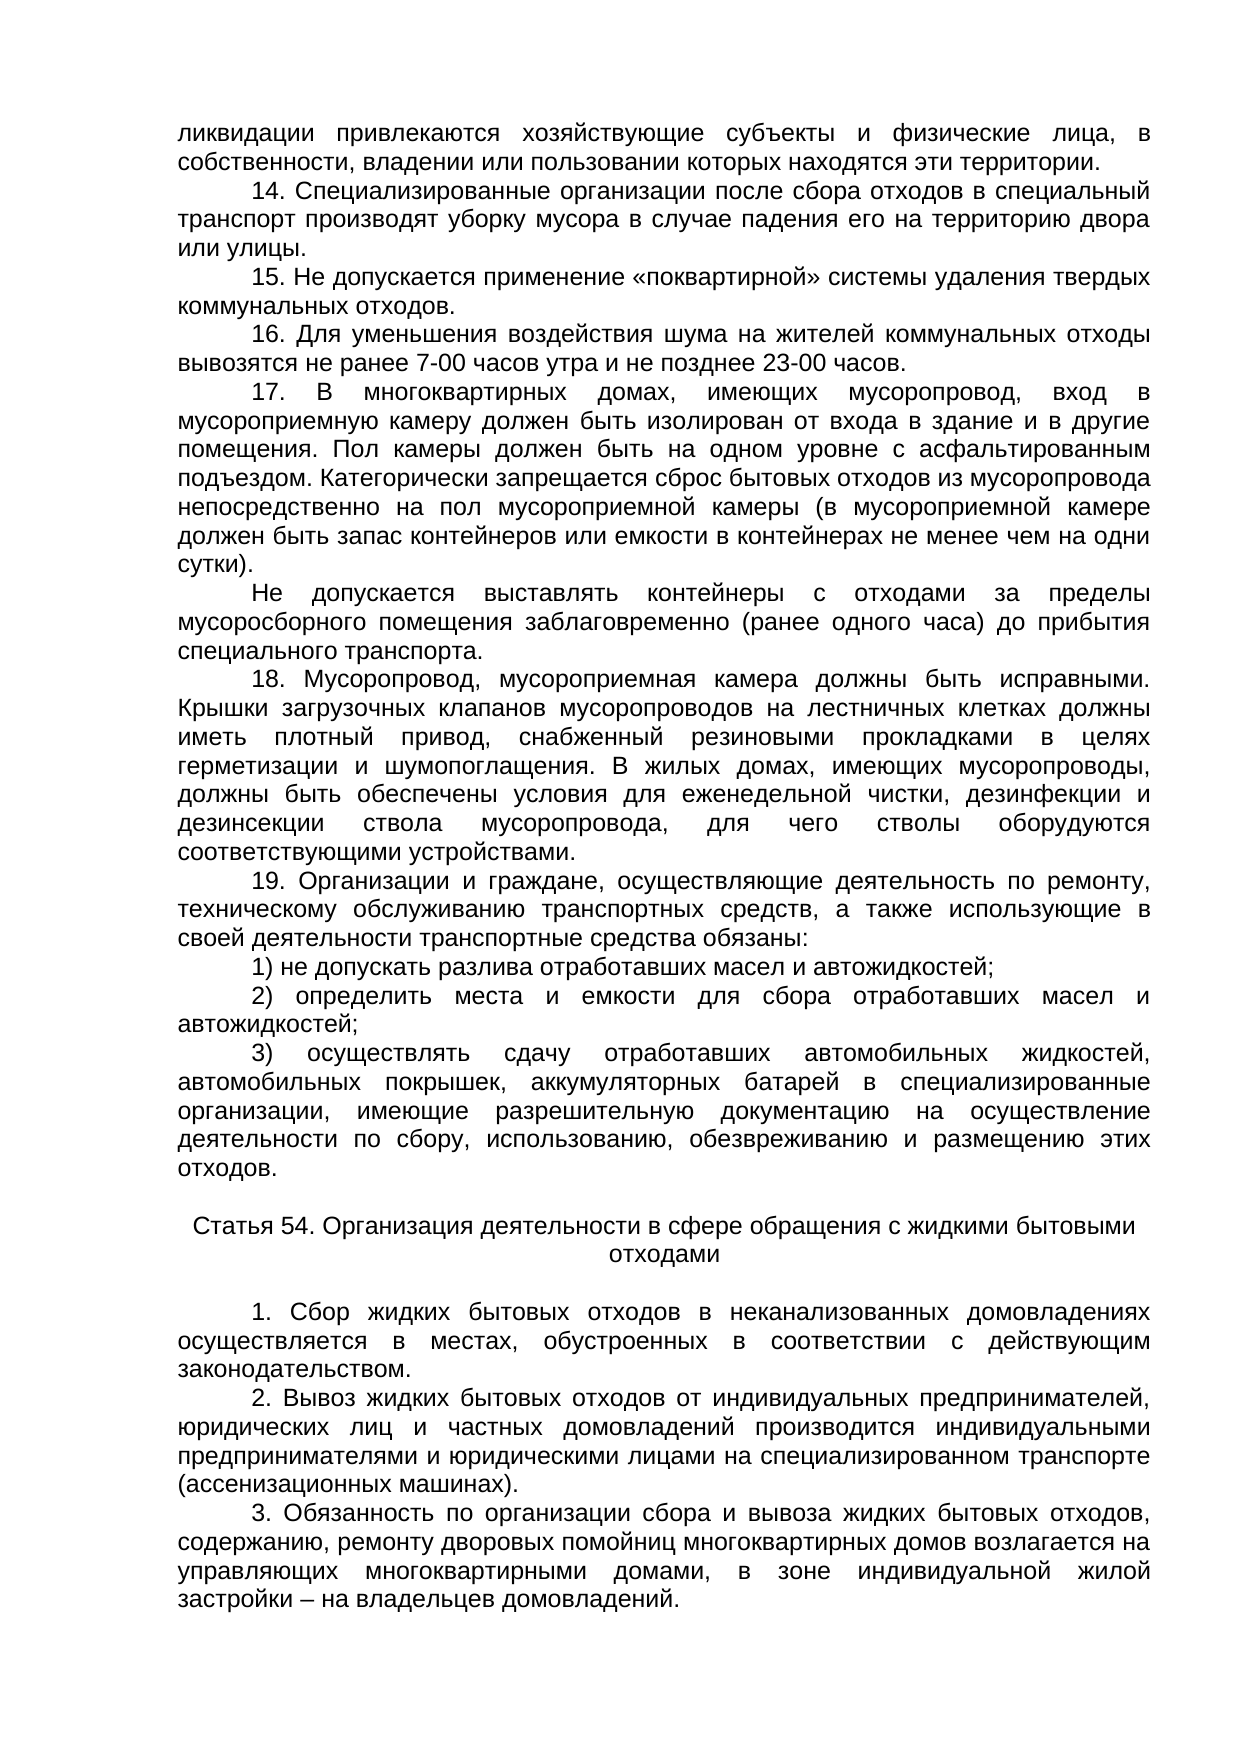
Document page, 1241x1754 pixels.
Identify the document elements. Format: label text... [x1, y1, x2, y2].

text 2) определить места и емкости для сбора отработавших масел и автожидкостей; [177, 981, 1152, 1038]
text 3) осуществлять сдачу отработавших автомобильных жидкостей, автомобильных покрышек, аккумуляторных батарей в специализированные организации, имеющие разрешительную документацию на осуществление деятельности по сбору, использованию, обезвреживанию и размещению этих отходов. [177, 1038, 1152, 1182]
text 14. Специализированные организации после сбора отходов в специальный транспорт производят уборку мусора в случае падения его на территорию двора или улицы. [177, 176, 1152, 262]
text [177, 118, 1152, 176]
text 19. Организации и граждане, осуществляющие деятельность по ремонту, техническому обслуживанию транспортных средств, а также использующие в своей деятельности транспортные средства обязаны: [177, 866, 1152, 952]
text Статья 54. Организация деятельности в сфере обращения с жидкими бытовыми отходами [177, 1211, 1152, 1268]
text 15. Не допускается применение «поквартирной» системы удаления твердых коммунальных отходов. [177, 262, 1152, 319]
text 18. Мусоропровод, мусороприемная камера должны быть исправными. Крышки загрузочных клапанов мусоропроводов на лестничных клетках должны иметь плотный привод, снабженный резиновыми прокладками в целях герметизации и шумопоглащения. В жилых домах, имеющих мусоропроводы, должны быть обеспечены условия для еженедельной чистки, дезинфекции и дезинсекции ствола мусоропровода, для чего стволы оборудуются соответствующими устройствами. [177, 664, 1152, 866]
text 1) не допускать разлива отработавших масел и автожидкостей; [177, 952, 1152, 981]
text 17. В многоквартирных домах, имеющих мусоропровод, вход в мусороприемную камеру должен быть изолирован от входа в здание и в другие помещения. Пол камеры должен быть на одном уровне с асфальтированным подъездом. Категорически запрещается сброс бытовых отходов из мусоропровода непосредственно на пол мусороприемной камеры (в мусороприемной камере должен быть запас контейнеров или емкости в контейнерах не менее чем на одни сутки). [177, 377, 1152, 578]
text 2. Вывоз жидких бытовых отходов от индивидуальных предпринимателей, юридических лиц и частных домовладений производится индивидуальными предпринимателями и юридическими лицами на специализированном транспорте (ассенизационных машинах). [177, 1383, 1152, 1498]
text 3. Обязанность по организации сбора и вывоза жидких бытовых отходов, содержанию, ремонту дворовых помойниц многоквартирных домов возлагается на управляющих многоквартирными домами, в зоне индивидуальной жилой застройки – на владельцев домовладений. [177, 1498, 1152, 1613]
text 16. Для уменьшения воздействия шума на жителей коммунальных отходы вывозятся не ранее 7-00 часов утра и не позднее 23-00 часов. [177, 319, 1152, 377]
text 1. Сбор жидких бытовых отходов в неканализованных домовладениях осуществляется в местах, обустроенных в соответствии с действующим законодательством. [177, 1297, 1152, 1383]
text Не допускается выставлять контейнеры с отходами за пределы мусоросборного помещения заблаговременно (ранее одного часа) до прибытия специального транспорта. [177, 578, 1152, 664]
